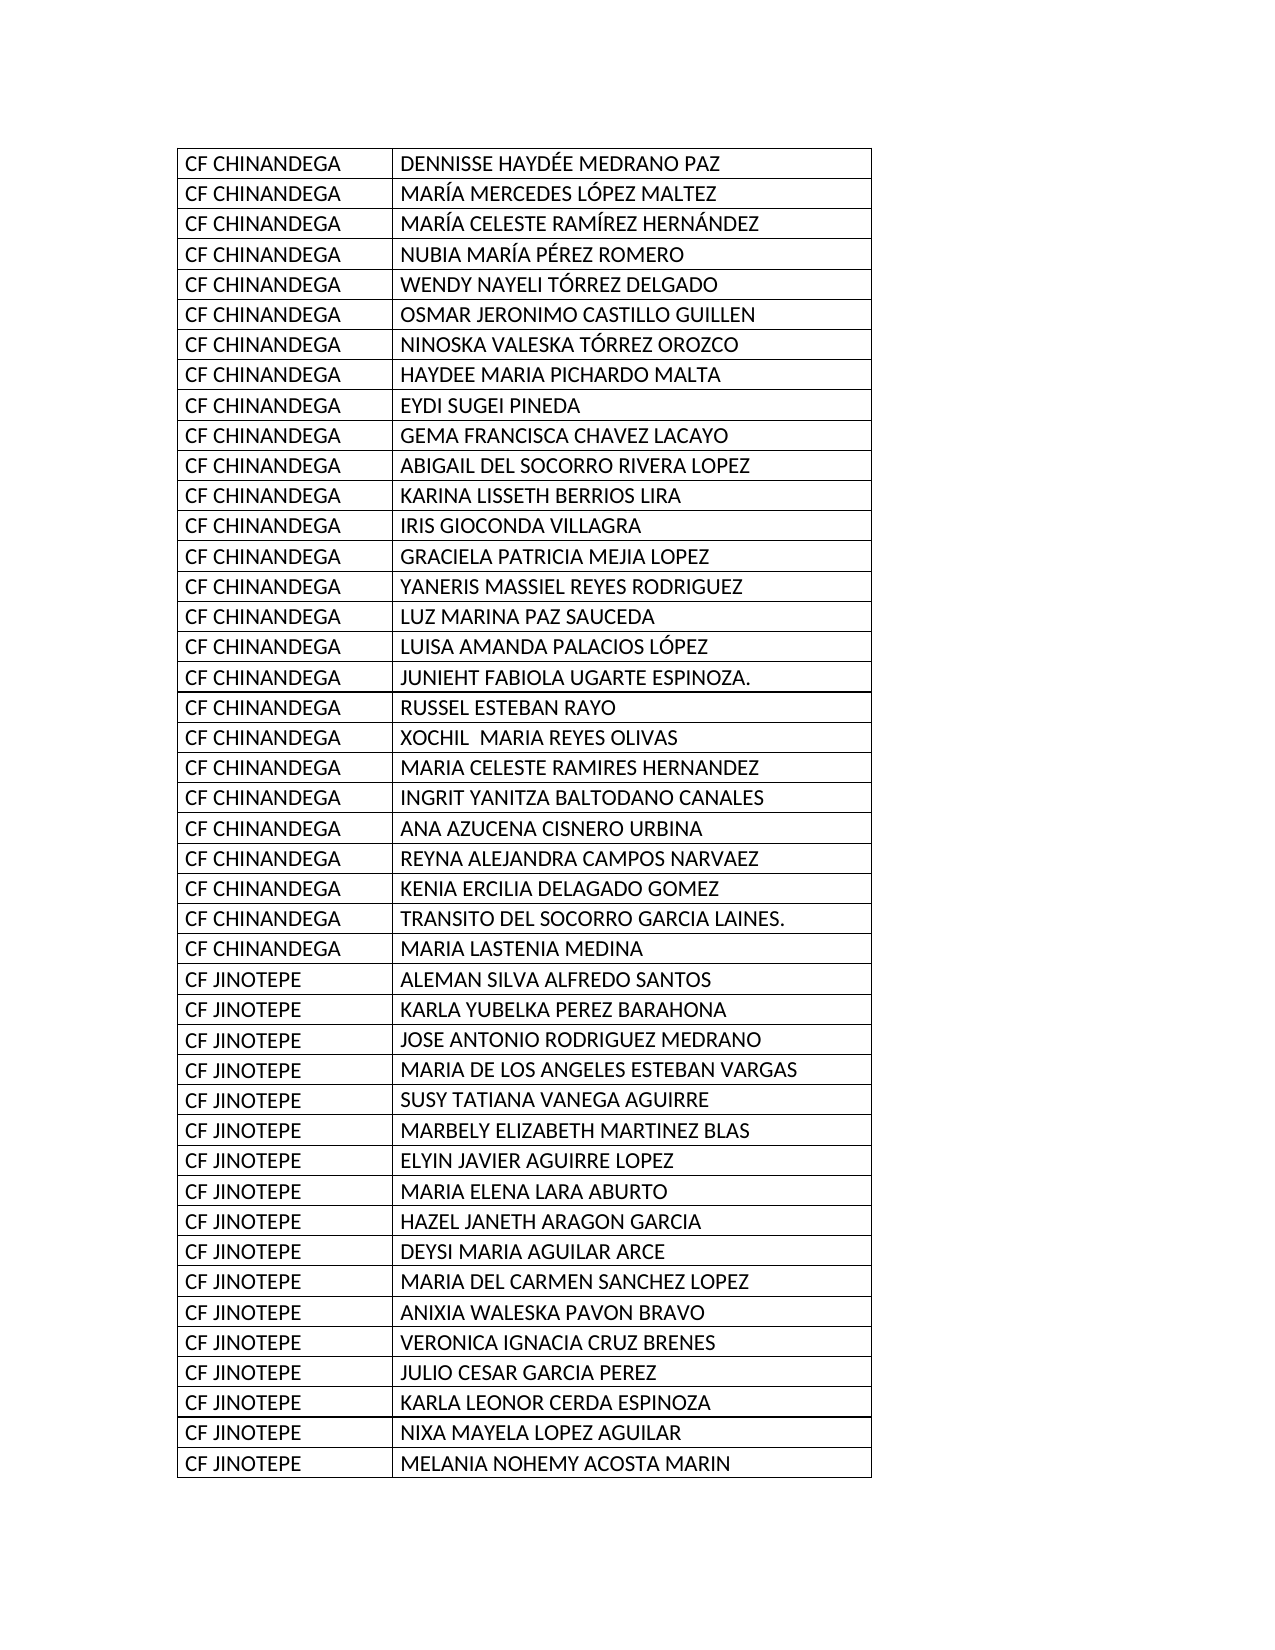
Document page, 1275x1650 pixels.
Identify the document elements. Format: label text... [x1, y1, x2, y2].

table_cell CF CHINANDEGA [178, 390, 392, 419]
table_cell CF CHINANDEGA [178, 934, 392, 963]
table_cell CF CHINANDEGA [178, 239, 392, 268]
table_cell KARINA LISSETH BERRIOS LIRA [393, 481, 871, 510]
table_cell CF CHINANDEGA [178, 179, 392, 208]
table_cell CF JINOTEPE [178, 1176, 392, 1205]
table_cell CF CHINANDEGA [178, 541, 392, 571]
table_cell ALEMAN SILVA ALFREDO SANTOS [393, 964, 871, 993]
table_cell ANIXIA WALESKA PAVON BRAVO [393, 1297, 871, 1326]
table_cell CF CHINANDEGA [178, 451, 392, 480]
table_cell CF JINOTEPE [178, 1025, 392, 1054]
table_cell YANERIS MASSIEL REYES RODRIGUEZ [393, 572, 871, 601]
table_cell MARIA DEL CARMEN SANCHEZ LOPEZ [393, 1266, 871, 1296]
table_cell MARÍA MERCEDES LÓPEZ MALTEZ [393, 179, 871, 208]
table_cell CF JINOTEPE [178, 964, 392, 993]
table_cell CF JINOTEPE [178, 1055, 392, 1084]
table_cell MARIA DE LOS ANGELES ESTEBAN VARGAS [393, 1055, 871, 1084]
table_cell CF JINOTEPE [178, 1266, 392, 1296]
table_cell DEYSI MARIA AGUILAR ARCE [393, 1236, 871, 1265]
table_cell EYDI SUGEI PINEDA [393, 390, 871, 419]
table_cell TRANSITO DEL SOCORRO GARCIA LAINES. [393, 904, 871, 933]
table_cell CF CHINANDEGA [178, 693, 392, 722]
table_cell CF CHINANDEGA [178, 844, 392, 873]
table_cell HAYDEE MARIA PICHARDO MALTA [393, 360, 871, 389]
table_cell NUBIA MARÍA PÉREZ ROMERO [393, 239, 871, 268]
table_cell KENIA ERCILIA DELAGADO GOMEZ [393, 874, 871, 903]
table_cell CF JINOTEPE [178, 995, 392, 1024]
table_cell MARIA ELENA LARA ABURTO [393, 1176, 871, 1205]
table_cell CF JINOTEPE [178, 1327, 392, 1356]
table_cell HAZEL JANETH ARAGON GARCIA [393, 1206, 871, 1235]
table_cell DENNISSE HAYDÉE MEDRANO PAZ [393, 149, 871, 178]
table_cell CF CHINANDEGA [178, 300, 392, 329]
table_cell CF JINOTEPE [178, 1236, 392, 1265]
table_cell JULIO CESAR GARCIA PEREZ [393, 1357, 871, 1386]
table_cell CF CHINANDEGA [178, 209, 392, 238]
table_cell NINOSKA VALESKA TÓRREZ OROZCO [393, 330, 871, 359]
table_cell CF CHINANDEGA [178, 481, 392, 510]
table_cell CF CHINANDEGA [178, 904, 392, 933]
table_cell CF CHINANDEGA [178, 753, 392, 782]
table_cell SUSY TATIANA VANEGA AGUIRRE [393, 1085, 871, 1114]
table_cell CF JINOTEPE [178, 1115, 392, 1144]
table_cell MARÍA CELESTE RAMÍREZ HERNÁNDEZ [393, 209, 871, 238]
table_cell OSMAR JERONIMO CASTILLO GUILLEN [393, 300, 871, 329]
table_cell CF CHINANDEGA [178, 572, 392, 601]
table_cell GRACIELA PATRICIA MEJIA LOPEZ [393, 541, 871, 571]
table_cell KARLA LEONOR CERDA ESPINOZA [393, 1387, 871, 1416]
table_cell LUZ MARINA PAZ SAUCEDA [393, 602, 871, 631]
table_cell CF JINOTEPE [178, 1085, 392, 1114]
table_cell CF CHINANDEGA [178, 723, 392, 752]
table_cell CF CHINANDEGA [178, 330, 392, 359]
table_cell CF JINOTEPE [178, 1387, 392, 1416]
table_cell INGRIT YANITZA BALTODANO CANALES [393, 783, 871, 812]
table_cell ABIGAIL DEL SOCORRO RIVERA LOPEZ [393, 451, 871, 480]
table_cell CF JINOTEPE [178, 1418, 392, 1447]
table_cell CF CHINANDEGA [178, 149, 392, 178]
table_cell IRIS GIOCONDA VILLAGRA [393, 511, 871, 540]
table_cell CF JINOTEPE [178, 1146, 392, 1175]
table_cell CF CHINANDEGA [178, 783, 392, 812]
table_cell MARBELY ELIZABETH MARTINEZ BLAS [393, 1115, 871, 1144]
table_cell WENDY NAYELI TÓRREZ DELGADO [393, 270, 871, 299]
table_cell CF CHINANDEGA [178, 421, 392, 450]
table_cell CF CHINANDEGA [178, 602, 392, 631]
table_cell XOCHIL MARIA REYES OLIVAS [393, 723, 871, 752]
table_cell CF CHINANDEGA [178, 360, 392, 389]
table_cell REYNA ALEJANDRA CAMPOS NARVAEZ [393, 844, 871, 873]
table_cell CF CHINANDEGA [178, 874, 392, 903]
table_cell CF JINOTEPE [178, 1297, 392, 1326]
table_cell MARIA CELESTE RAMIRES HERNANDEZ [393, 753, 871, 782]
table_cell CF CHINANDEGA [178, 632, 392, 661]
table_cell MARIA LASTENIA MEDINA [393, 934, 871, 963]
table_cell CF CHINANDEGA [178, 662, 392, 691]
table_cell CF JINOTEPE [178, 1448, 392, 1477]
table_cell CF JINOTEPE [178, 1206, 392, 1235]
table_cell CF CHINANDEGA [178, 270, 392, 299]
table_cell MELANIA NOHEMY ACOSTA MARIN [393, 1448, 871, 1477]
table_cell GEMA FRANCISCA CHAVEZ LACAYO [393, 421, 871, 450]
table_cell KARLA YUBELKA PEREZ BARAHONA [393, 995, 871, 1024]
table_cell ELYIN JAVIER AGUIRRE LOPEZ [393, 1146, 871, 1175]
table_cell JUNIEHT FABIOLA UGARTE ESPINOZA. [393, 662, 871, 691]
table_cell VERONICA IGNACIA CRUZ BRENES [393, 1327, 871, 1356]
table_cell JOSE ANTONIO RODRIGUEZ MEDRANO [393, 1025, 871, 1054]
table_cell LUISA AMANDA PALACIOS LÓPEZ [393, 632, 871, 661]
table_cell NIXA MAYELA LOPEZ AGUILAR [393, 1418, 871, 1447]
table_cell CF CHINANDEGA [178, 511, 392, 540]
table_cell CF CHINANDEGA [178, 813, 392, 842]
table_cell RUSSEL ESTEBAN RAYO [393, 693, 871, 722]
table_cell CF JINOTEPE [178, 1357, 392, 1386]
table_cell ANA AZUCENA CISNERO URBINA [393, 813, 871, 842]
